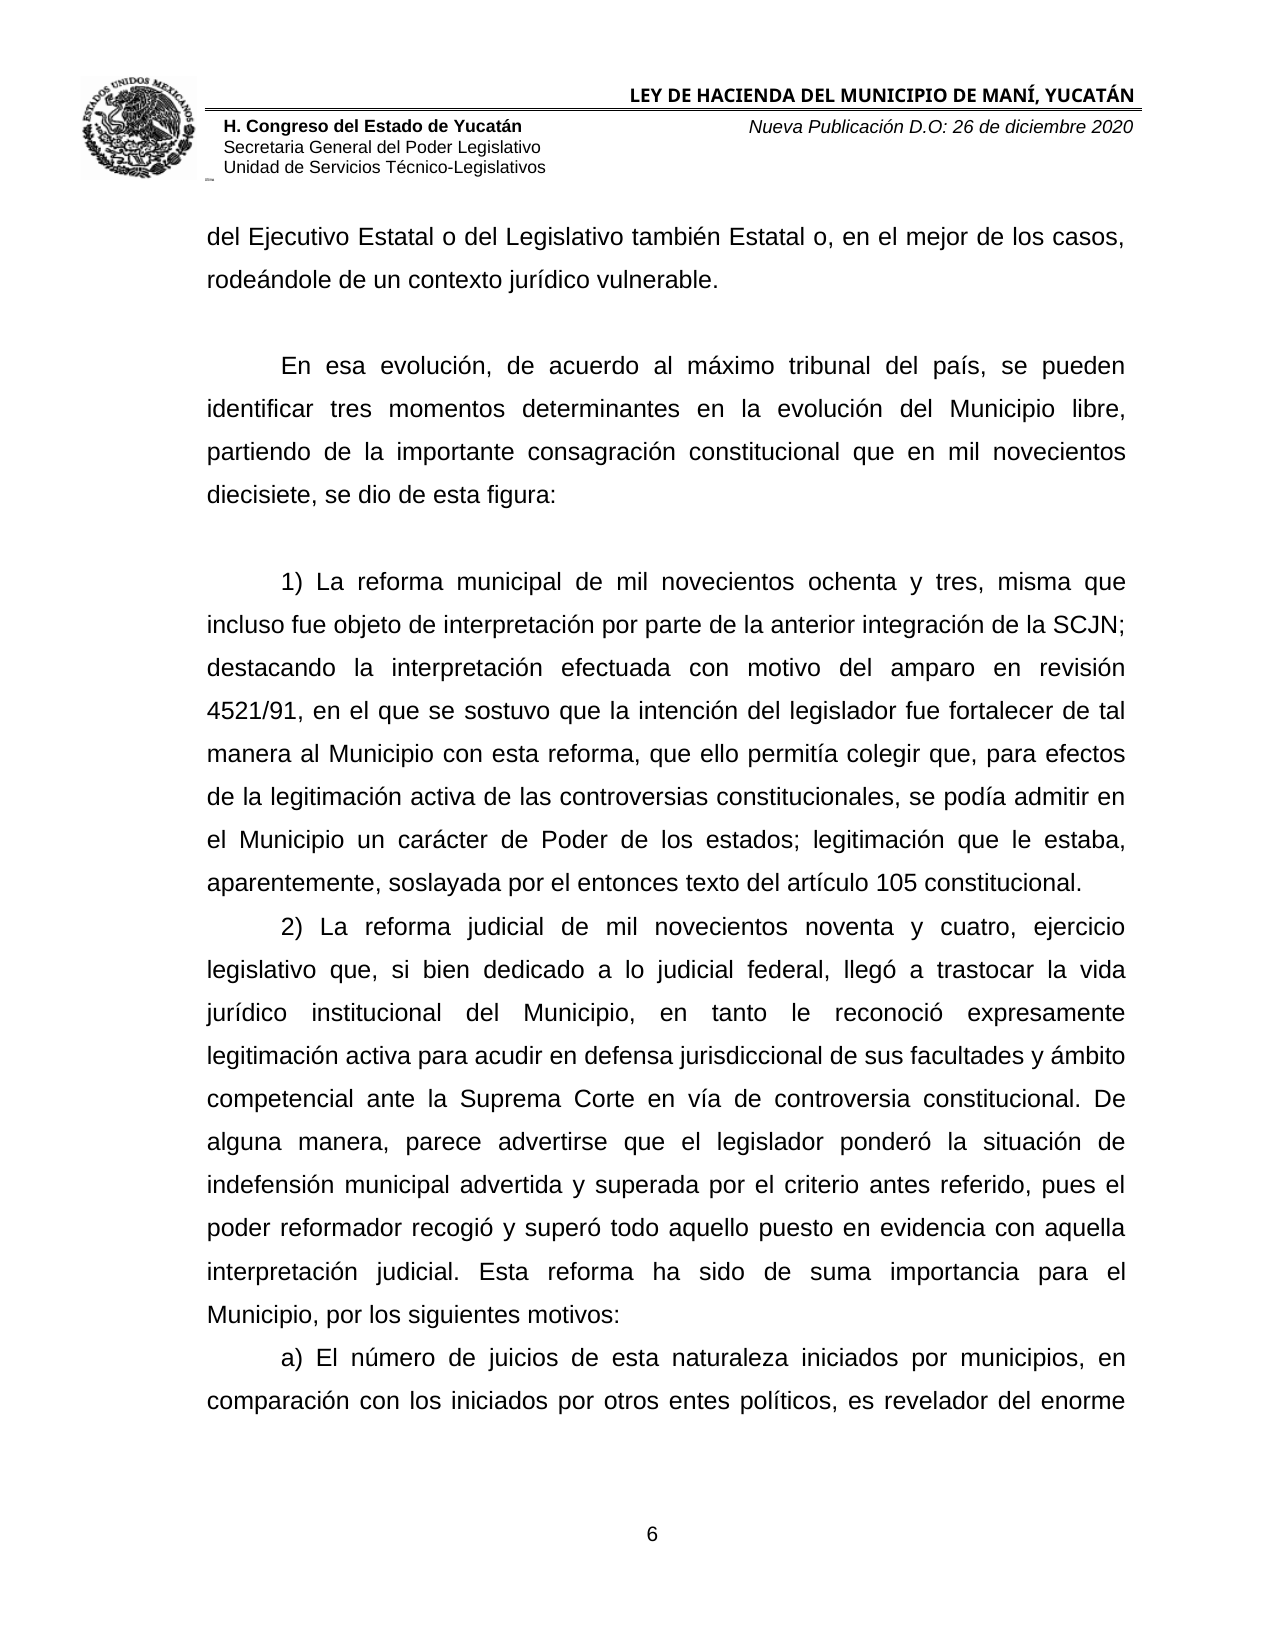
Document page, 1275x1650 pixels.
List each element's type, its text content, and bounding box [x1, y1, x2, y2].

text 2) La reforma judicial de mil novecientos noventa y cuatro, ejercicio legislativo que, si bien dedicado a lo judicial federal, llegó a trastocar la vida jurídico institucional del Municipio, en tanto le reconoció expresamente legitimación activa para acudir en defensa jurisdiccional de sus facultades y ámbito competencial ante la Suprema Corte en vía de controversia constitucional. De alguna manera, parece advertirse que el legislador ponderó la situación de indefensión municipal advertida y superada por el criterio antes referido, pues el poder reformador recogió y superó todo aquello puesto en evidencia con aquella interpretación judicial. Esta reforma ha sido de suma importancia para el Municipio, por los siguientes motivos: [207, 912, 1127, 1328]
text 1) La reforma municipal de mil novecientos ochenta y tres, misma que incluso fue objeto de interpretación por parte de la anterior integración de la SCJN; destacando la interpretación efectuada con motivo del amparo en revisión 4521/91, en el que se sostuvo que la intención del legislador fue fortalecer de tal manera al Municipio con esta reforma, que ello permitía colegir que, para efectos de la legitimación activa de las controversias constitucionales, se podía admitir en el Municipio un carácter de Poder de los estados; legitimación que le estaba, aparentemente, soslayada por el entonces texto del artículo 105 constitucional. [207, 567, 1127, 897]
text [207, 1343, 1127, 1415]
text En esa evolución, de acuerdo al máximo tribunal del país, se pueden identificar tres momentos determinantes en la evolución del Municipio libre, partiendo de la importante consagración constitucional que en mil novecientos diecisiete, se dio de esta figura: [207, 351, 1127, 509]
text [207, 222, 1127, 293]
